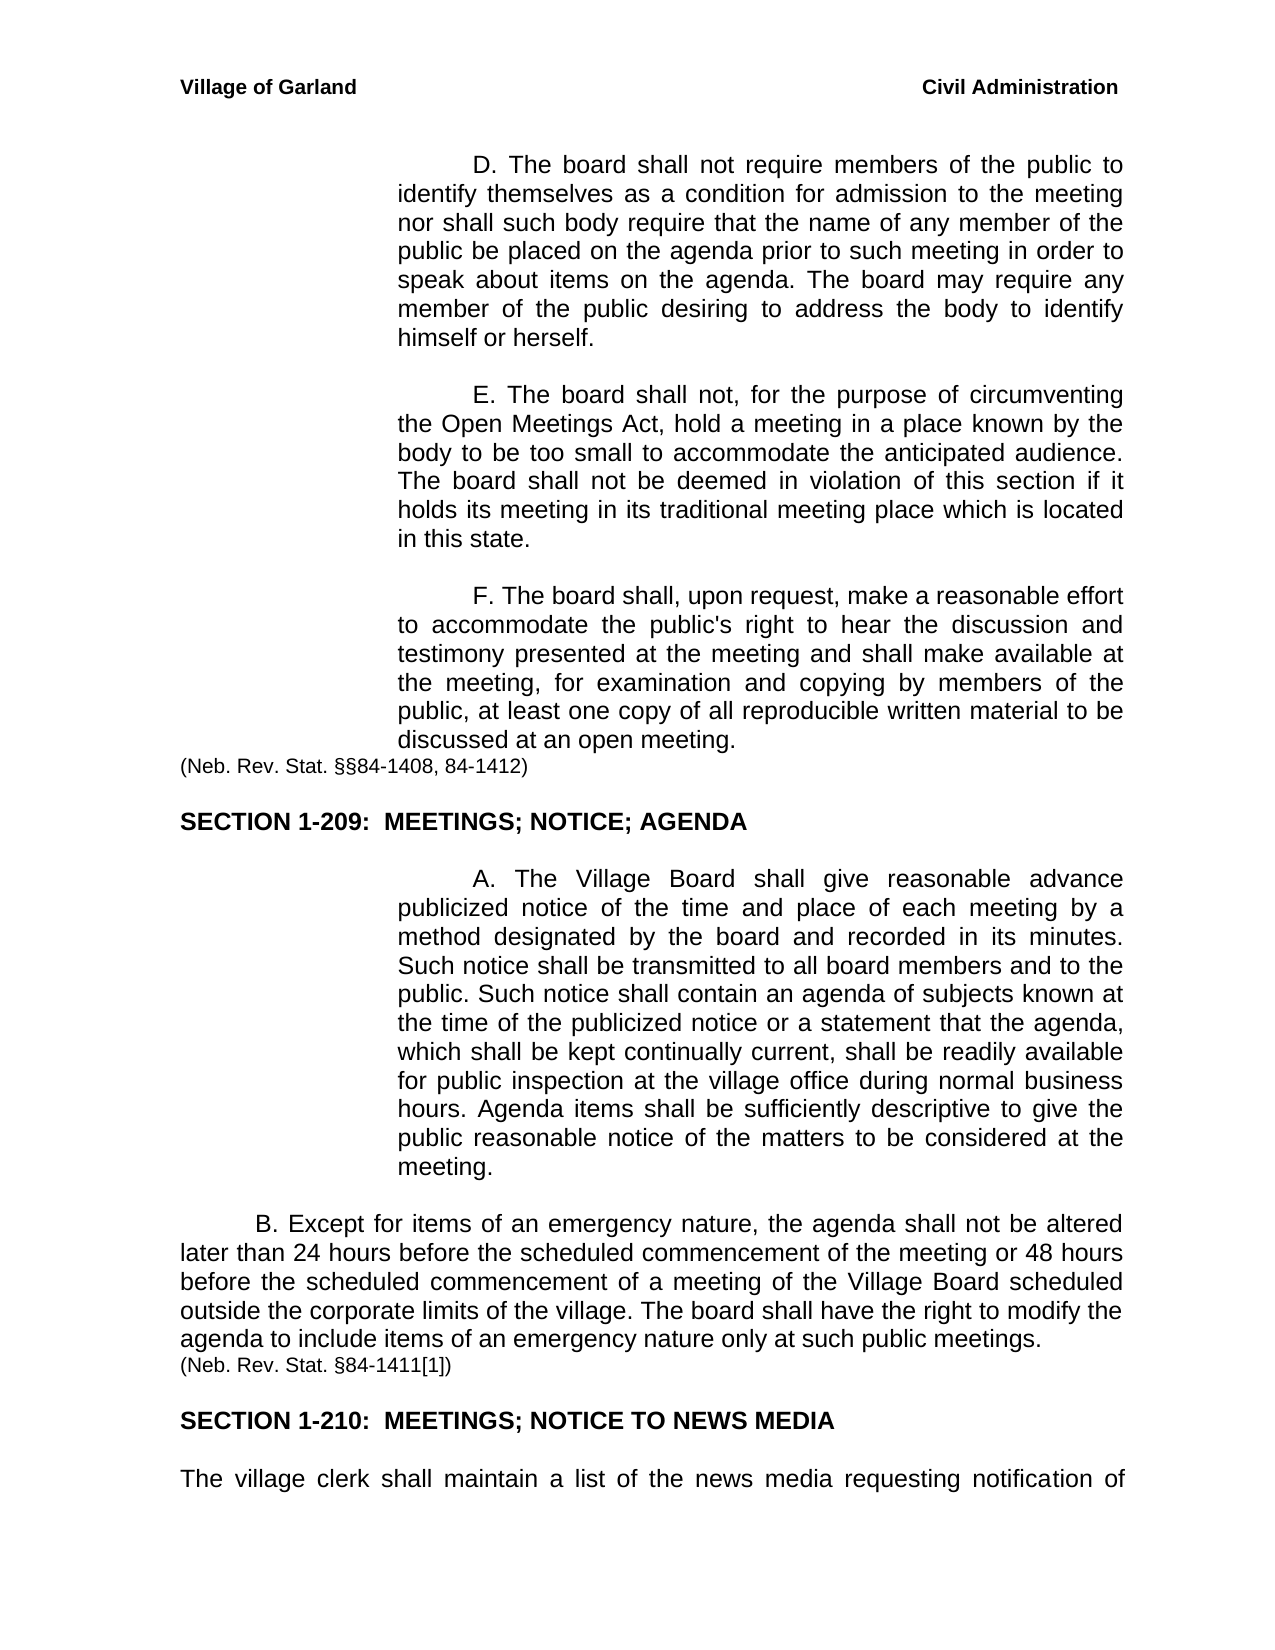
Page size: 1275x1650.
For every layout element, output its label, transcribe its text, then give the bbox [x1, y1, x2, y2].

text D. The board shall not require members of the public to identify themselves as a condition for admission to the meeting nor shall such body require that the name of any member of the public be placed on the agenda prior to such meeting in order to speak about items on the agenda. The board may require any member of the public desiring to address the body to identify himself or herself. [397, 150, 1125, 351]
text (Neb. Rev. Stat. §§84-1408, 84-1412) [180, 754, 1125, 778]
text E. The board shall not, for the purpose of circumventing the Open Meetings Act, hold a meeting in a place known by the body to be too small to accommodate the anticipated audience. The board shall not be deemed in violation of this section if it holds its meeting in its traditional meeting place which is located in this state. [397, 380, 1125, 552]
subtitle SECTION 1-210: MEETINGS; NOTICE TO NEWS MEDIA [180, 1406, 1125, 1434]
text B. Except for items of an emergency nature, the agenda shall not be altered later than 24 hours before the scheduled commencement of the meeting or 48 hours before the scheduled commencement of a meeting of the Village Board scheduled outside the corporate limits of the village. The board shall have the right to modify the agenda to include items of an emergency nature only at such public meetings. [180, 1209, 1125, 1353]
text F. The board shall, upon request, make a reasonable effort to accommodate the public's right to hear the discussion and testimony presented at the meeting and shall make available at the meeting, for examination and copying by members of the public, at least one copy of all reproducible written material to be discussed at an open meeting. [397, 581, 1125, 754]
text A. The Village Board shall give reasonable advance publicized notice of the time and place of each meeting by a method designated by the board and recorded in its minutes. Such notice shall be transmitted to all board members and to the public. Such notice shall contain an agenda of subjects known at the time of the publicized notice or a statement that the agenda, which shall be kept continually current, shall be readily available for public inspection at the village office during normal business hours. Agenda items shall be sufficiently descriptive to give the public reasonable notice of the matters to be considered at the meeting. [397, 864, 1125, 1181]
subtitle SECTION 1-209: MEETINGS; NOTICE; AGENDA [180, 806, 1125, 835]
text (Neb. Rev. Stat. §84-1411[1]) [180, 1353, 1125, 1377]
